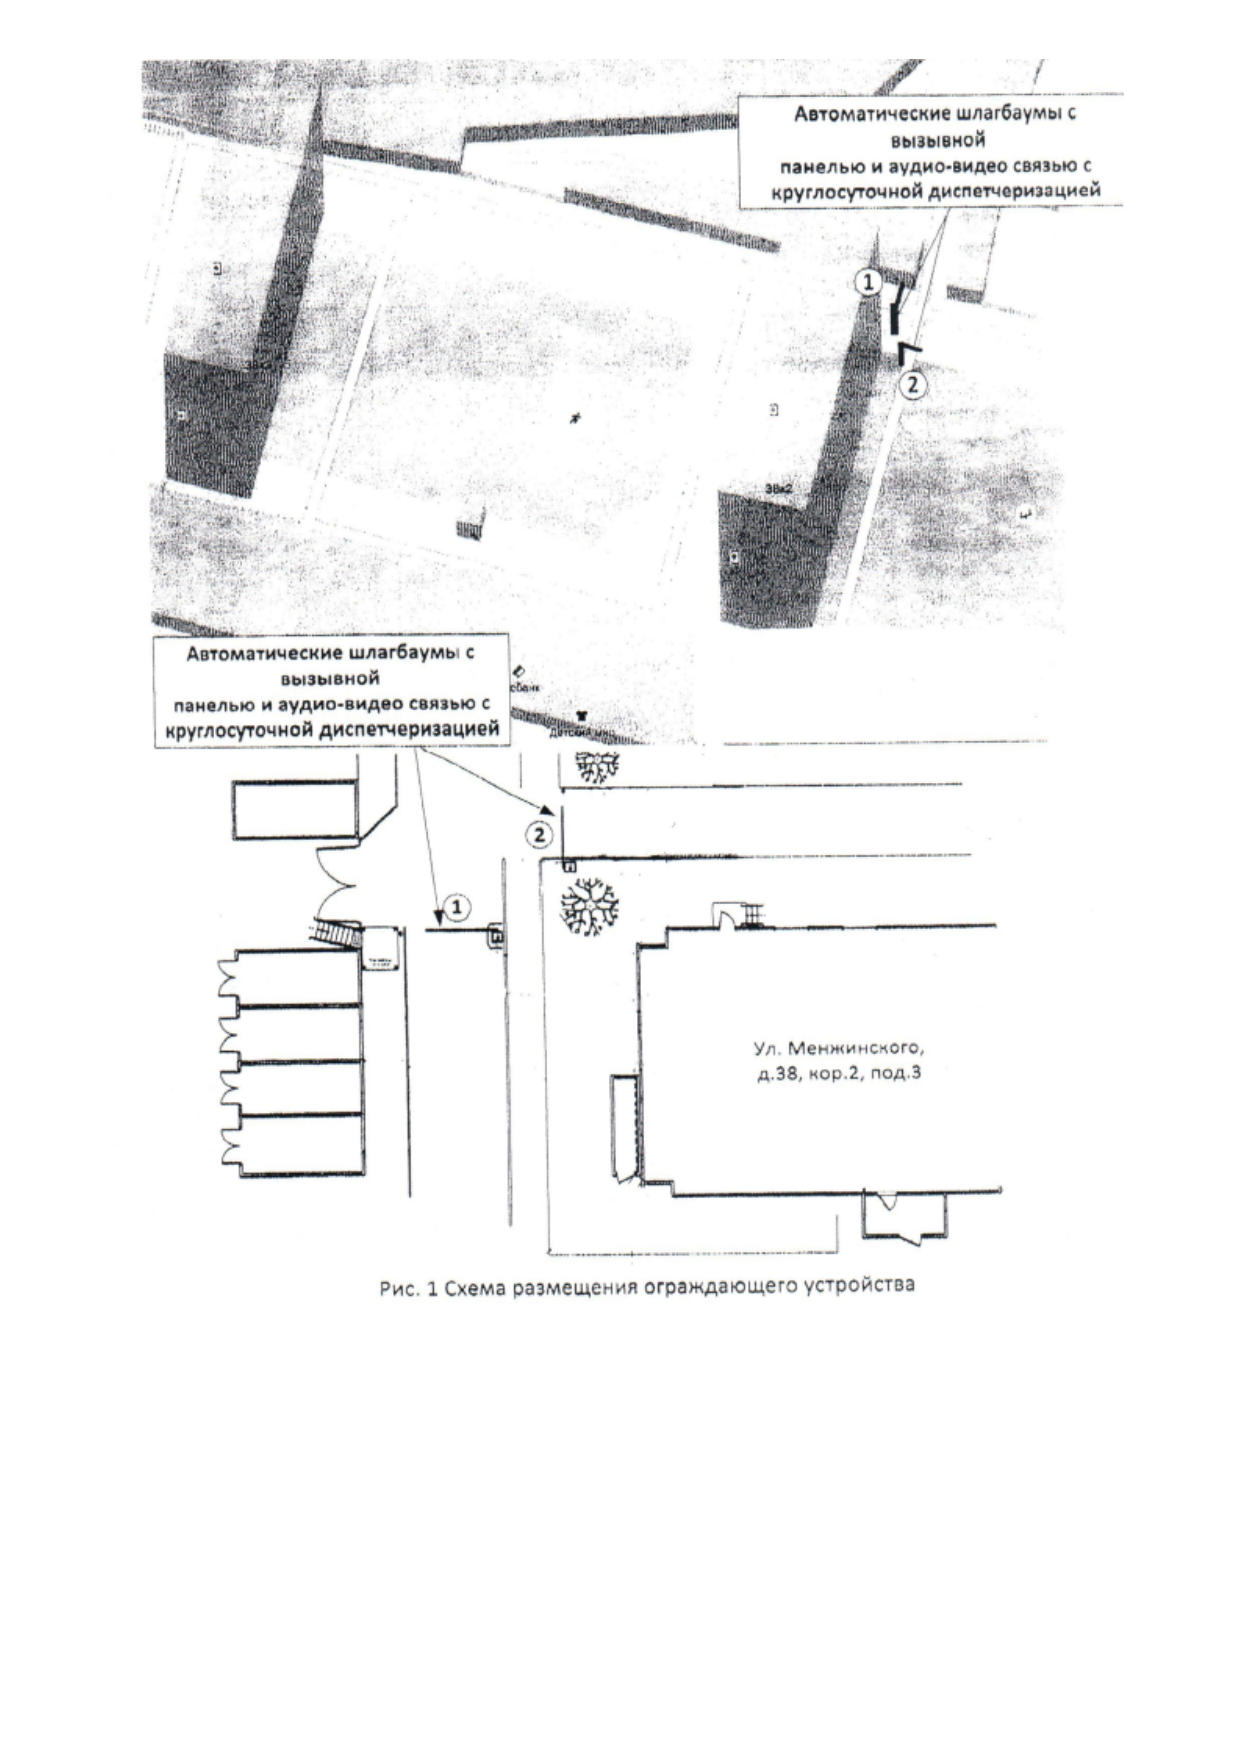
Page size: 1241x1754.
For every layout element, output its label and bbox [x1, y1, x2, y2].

picture [103, 59, 1124, 1334]
